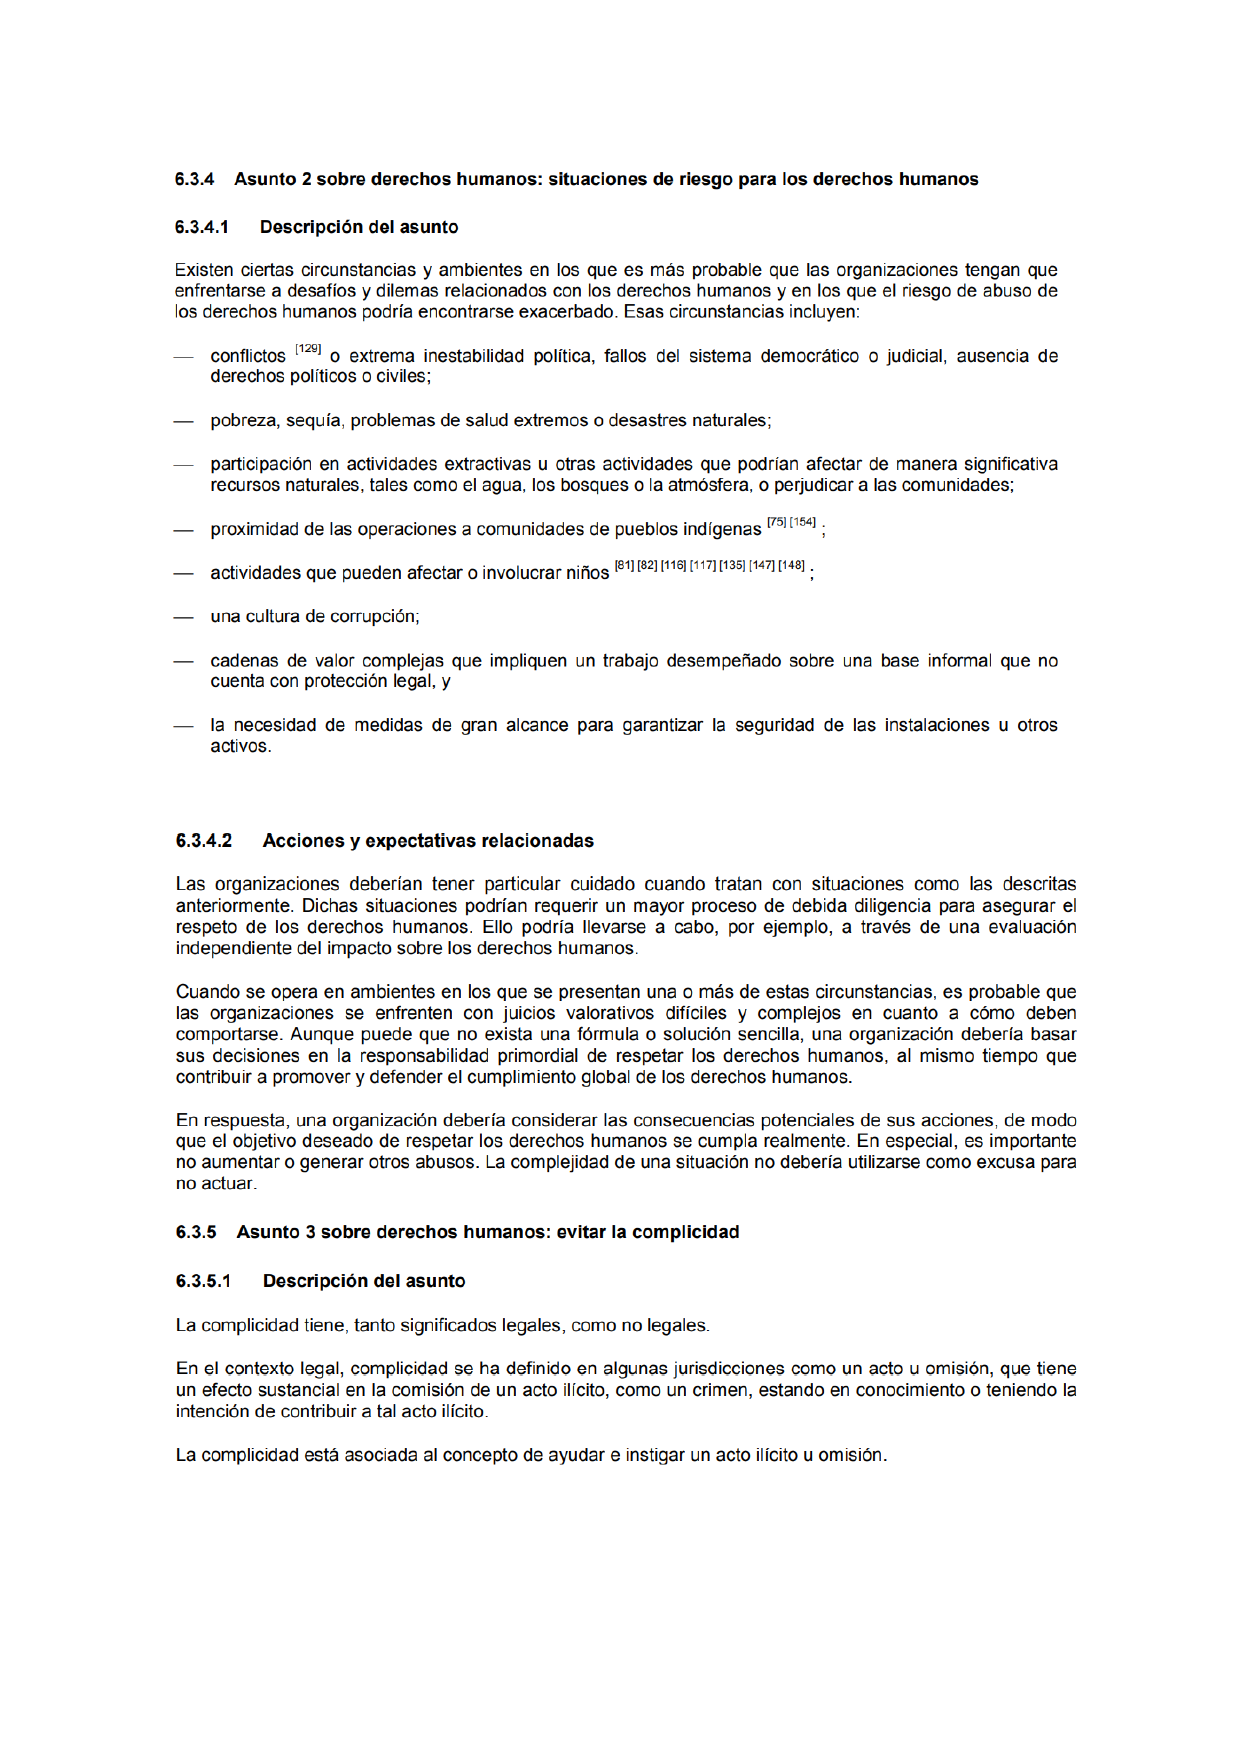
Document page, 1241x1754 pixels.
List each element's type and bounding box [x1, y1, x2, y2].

picture [150, 826, 1091, 1480]
picture [150, 150, 1091, 761]
